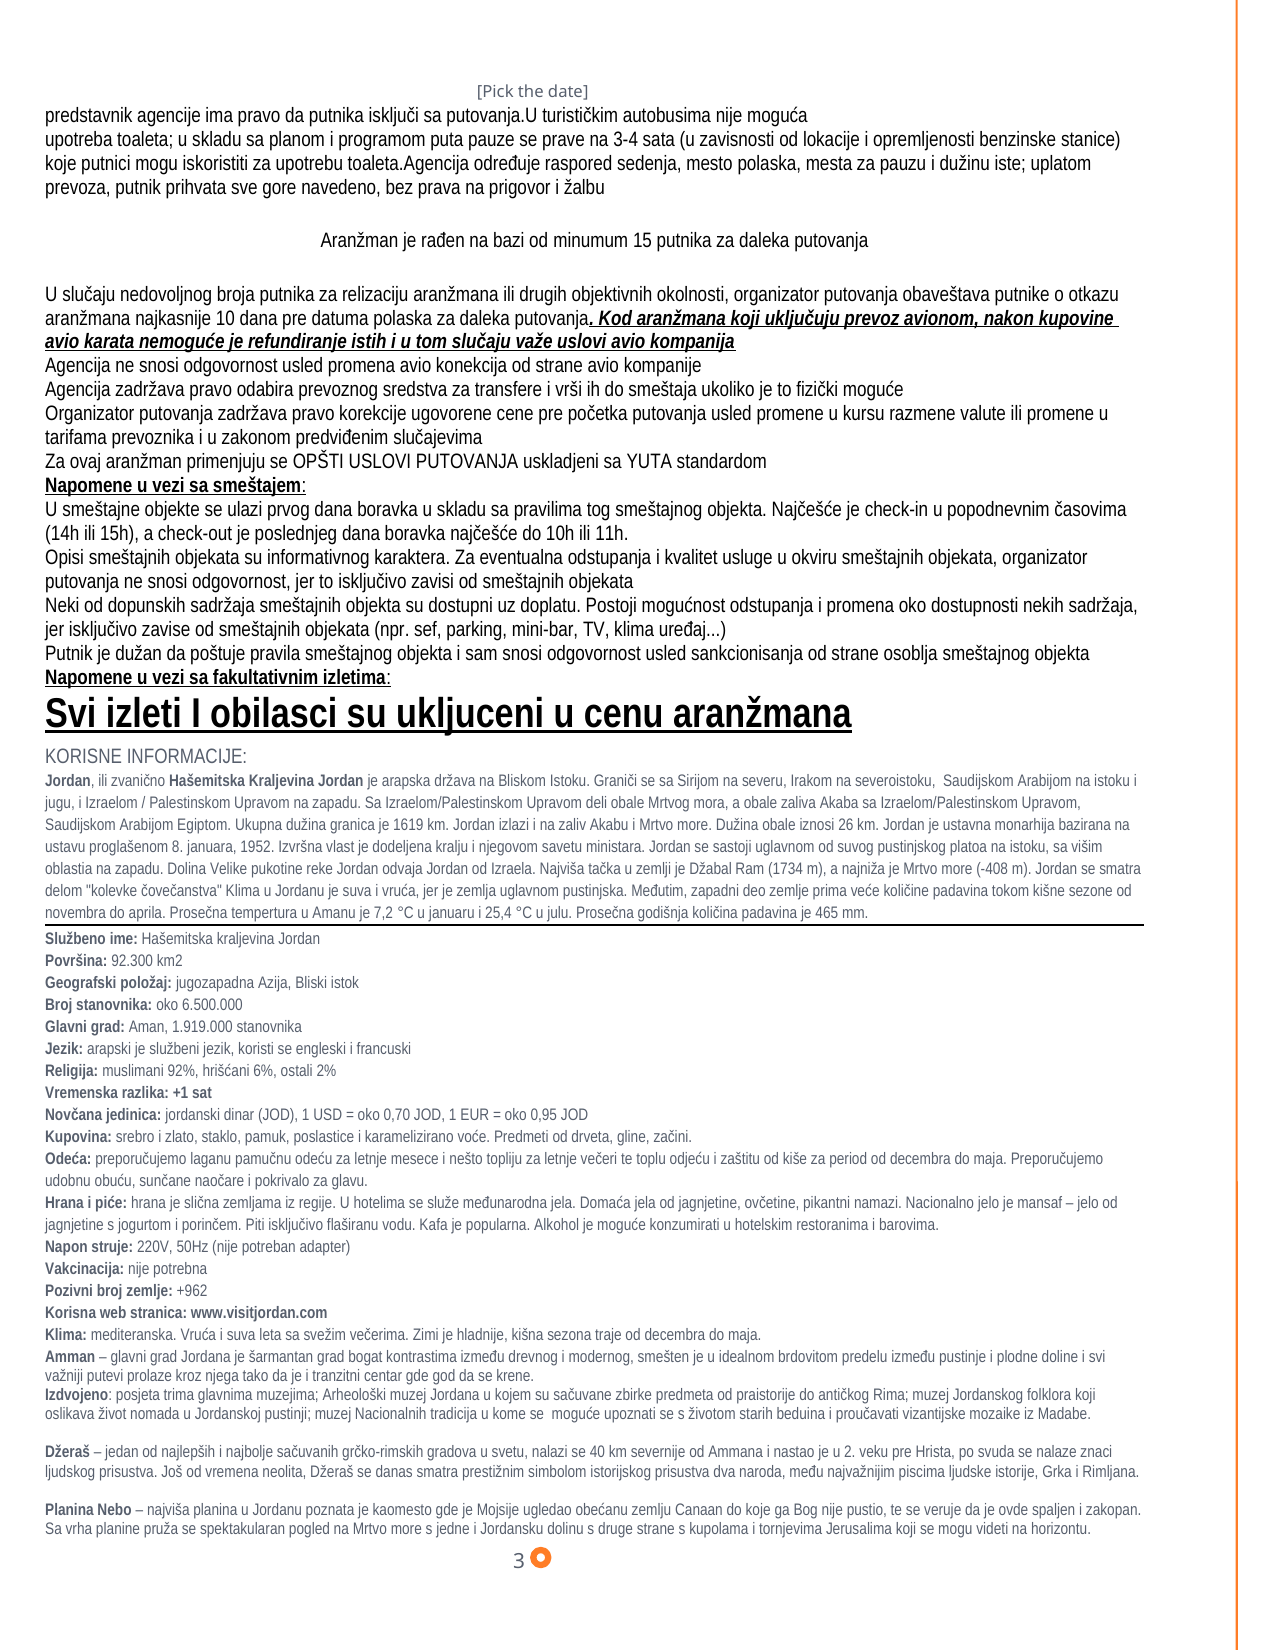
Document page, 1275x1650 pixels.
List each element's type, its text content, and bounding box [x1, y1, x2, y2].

text Za ovaj aranžman primenjuju se OPŠTI USLOVI PUTOVANJA uskladjeni sa YUTA standardom Napomene u vezi sa smeštajem: [45, 449, 1144, 497]
text Amman – glavni grad Jordana je šarmantan grad bogat kontrastima između drevnog i modernog, smešten je u idealnom brdovitom predelu između pustinje i plodne doline i svi važniji putevi prolaze kroz njega tako da je i tranzitni centar gde god da se krene. Izdvojeno: posjeta trima glavnima muzejima; Arheološki muzej Jordana u kojem su sačuvane zbirke predmeta od praistorije do antičkog Rima; muzej Jordanskog folklora koji oslikava život nomada u Jordanskoj pustinji; muzej Nacionalnih tradicija u kome se moguće upoznati se s životom starih beduina i proučavati vizantijske mozaike iz Madabe. [45, 1346, 1144, 1423]
text Neki od dopunskih sadržaja smeštajnih objekta su dostupni uz doplatu. Postoji mogućnost odstupanja i promena oko dostupnosti nekih sadržaja, jer isključivo zavise od smeštajnih objekata (npr. sef, parking, mini-bar, TV, klima uređaj...) [45, 593, 1144, 641]
text Službeno ime: Hašemitska kraljevina Jordan Površina: 92.300 km2 Geografski položaj: jugozapadna Azija, Bliski istok Broj stanovnika: oko 6.500.000 Glavni grad: Aman, 1.919.000 stanovnika Jezik: arapski je službeni jezik, koristi se engleski i francuski Religija: muslimani 92%, hrišćani 6%, ostali 2% Vremenska razlika: +1 sat Novčana jedinica: jordanski dinar (JOD), 1 USD = oko 0,70 JOD, 1 EUR = oko 0,95 JOD Kupovina: srebro i zlato, staklo, pamuk, poslastice i karamelizirano voće. Predmeti od drveta, gline, začini. Odeća: preporučujemo laganu pamučnu odeću za letnje mesece i nešto topliju za letnje večeri te toplu odjeću i zaštitu od kiše za period od decembra do maja. Preporučujemo udobnu obuću, sunčane naočare i pokrivalo za glavu. Hrana i piće: hrana je slična zemljama iz regije. U hotelima se služe međunarodna jela. Domaća jela od jagnjetine, ovčetine, pikantni namazi. Nacionalno jelo je mansaf – jelo od jagnjetine s jogurtom i porinčem. Piti isključivo flaširanu vodu. Kafa je popularna. Alkohol je moguće konzumirati u hotelskim restoranima i barovima. Napon struje: 220V, 50Hz (nije potreban adapter) Vakcinacija: nije potrebna Pozivni broj zemlje: +962 Korisna web stranica: www.visitjordan.com Klima: mediteranska. Vruća i suva leta sa svežim večerima. Zimi je hladnije, kišna sezona traje od decembra do maja. [45, 929, 1144, 1343]
text KORISNE INFORMACIJE: [45, 744, 1144, 768]
text Opisi smeštajnih objekata su informativnog karaktera. Za eventualna odstupanja i kvalitet usluge u okviru smeštajnih objekata, organizator putovanja ne snosi odgovornost, jer to isključivo zavisi od smeštajnih objekata [45, 545, 1144, 593]
text predstavnik agencije ima pravo da putnika isključi sa putovanja.U turističkim autobusima nije moguća [45, 103, 1144, 127]
text Jordan, ili zvanično Hašemitska Kraljevina Jordan je arapska država na Bliskom Istoku. Graniči se sa Sirijom na severu, Irakom na severoistoku, Saudijskom Arabijom na istoku i jugu, i Izraelom / Palestinskom Upravom na zapadu. Sa Izraelom/Palestinskom Upravom deli obale Mrtvog mora, a obale zaliva Akaba sa Izraelom/Palestinskom Upravom, Saudijskom Arabijom Egiptom. Ukupna dužina granica je 1619 km. Jordan izlazi i na zaliv Akabu i Mrtvo more. Dužina obale iznosi 26 km. Jordan je ustavna monarhija bazirana na ustavu proglašenom 8. januara, 1952. Izvršna vlast je dodeljena kralju i njegovom savetu ministara. Jordan se sastoji uglavnom od suvog pustinjskog platoa na istoku, sa višim oblastia na zapadu. Dolina Velike pukotine reke Jordan odvaja Jordan od Izraela. Najviša tačka u zemlji je Džabal Ram (1734 m), a najniža je Mrtvo more (-408 m). Jordan se smatra delom "kolevke čovečanstva" Klima u Jordanu je suva i vruća, jer je zemlja uglavnom pustinjska. Međutim, zapadni deo zemlje prima veće količine padavina tokom kišne sezone od novembra do aprila. Prosečna tempertura u Amanu je 7,2 °C u januaru i 25,4 °C u julu. Prosečna godišnja količina padavina je 465 mm. [45, 771, 1144, 924]
text Organizator putovanja zadržava pravo korekcije ugovorene cene pre početka putovanja usled promene u kursu razmene valute ili promene u tarifama prevoznika i u zakonom predviđenim slučajevima [45, 401, 1144, 449]
text Svi izleti I obilasci su ukljuceni u cenu aranžmana [45, 689, 1144, 737]
text Napomene u vezi sa fakultativnim izletima: [45, 665, 1144, 689]
text Putnik je dužan da poštuje pravila smeštajnog objekta i sam snosi odgovornost usled sankcionisanja od strane osoblja smeštajnog objekta [45, 641, 1144, 665]
text Agencija zadržava pravo odabira prevoznog sredstva za transfere i vrši ih do smeštaja ukoliko je to fizički moguće [45, 377, 1144, 401]
text U slučaju nedovoljnog broja putnika za relizaciju aranžmana ili drugih objektivnih okolnosti, organizator putovanja obaveštava putnike o otkazu aranžmana najkasnije 10 dana pre datuma polaska za daleka putovanja. Kod aranžmana koji uključuju prevoz avionom, nakon kupovine avio karata nemoguće je refundiranje istih i u tom slučaju važe uslovi avio kompanija [45, 282, 1144, 353]
text upotreba toaleta; u skladu sa planom i programom puta pauze se prave na 3-4 sata (u zavisnosti od lokacije i opremljenosti benzinske stanice) koje putnici mogu iskoristiti za upotrebu toaleta.Agencija određuje raspored sedenja, mesto polaska, mesta za pauzu i dužinu iste; uplatom prevoza, putnik prihvata sve gore navedeno, bez prava na prigovor i žalbu [45, 127, 1144, 199]
text Planina Nebo – najviša planina u Jordanu poznata je kaomesto gde je Mojsije ugledao obećanu zemlju Canaan do koje ga Bog nije pustio, te se veruje da je ovde spaljen i zakopan. Sa vrha planine pruža se spektakularan pogled na Mrtvo more s jedne i Jordansku dolinu s druge strane s kupolama i tornjevima Jerusalima koji se mogu videti na horizontu. [45, 1500, 1144, 1538]
text Aranžman je rađen na bazi od minumum 15 putnika za daleka putovanja [45, 228, 1144, 252]
text Agencija ne snosi odgovornost usled promena avio konekcija od strane avio kompanije [45, 353, 1144, 377]
text U smeštajne objekte se ulazi prvog dana boravka u skladu sa pravilima tog smeštajnog objekta. Najčešće je check-in u popodnevnim časovima (14h ili 15h), a check-out je poslednjeg dana boravka najčešće do 10h ili 11h. [45, 497, 1144, 545]
text Džeraš – jedan od najlepših i najbolje sačuvanih grčko-rimskih gradova u svetu, nalazi se 40 km severnije od Ammana i nastao je u 2. veku pre Hrista, po svuda se nalaze znaci ljudskog prisustva. Još od vremena neolita, Džeraš se danas smatra prestižnim simbolom istorijskog prisustva dva naroda, među najvažnijim piscima ljudske istorije, Grka i Rimljana. [45, 1442, 1144, 1481]
